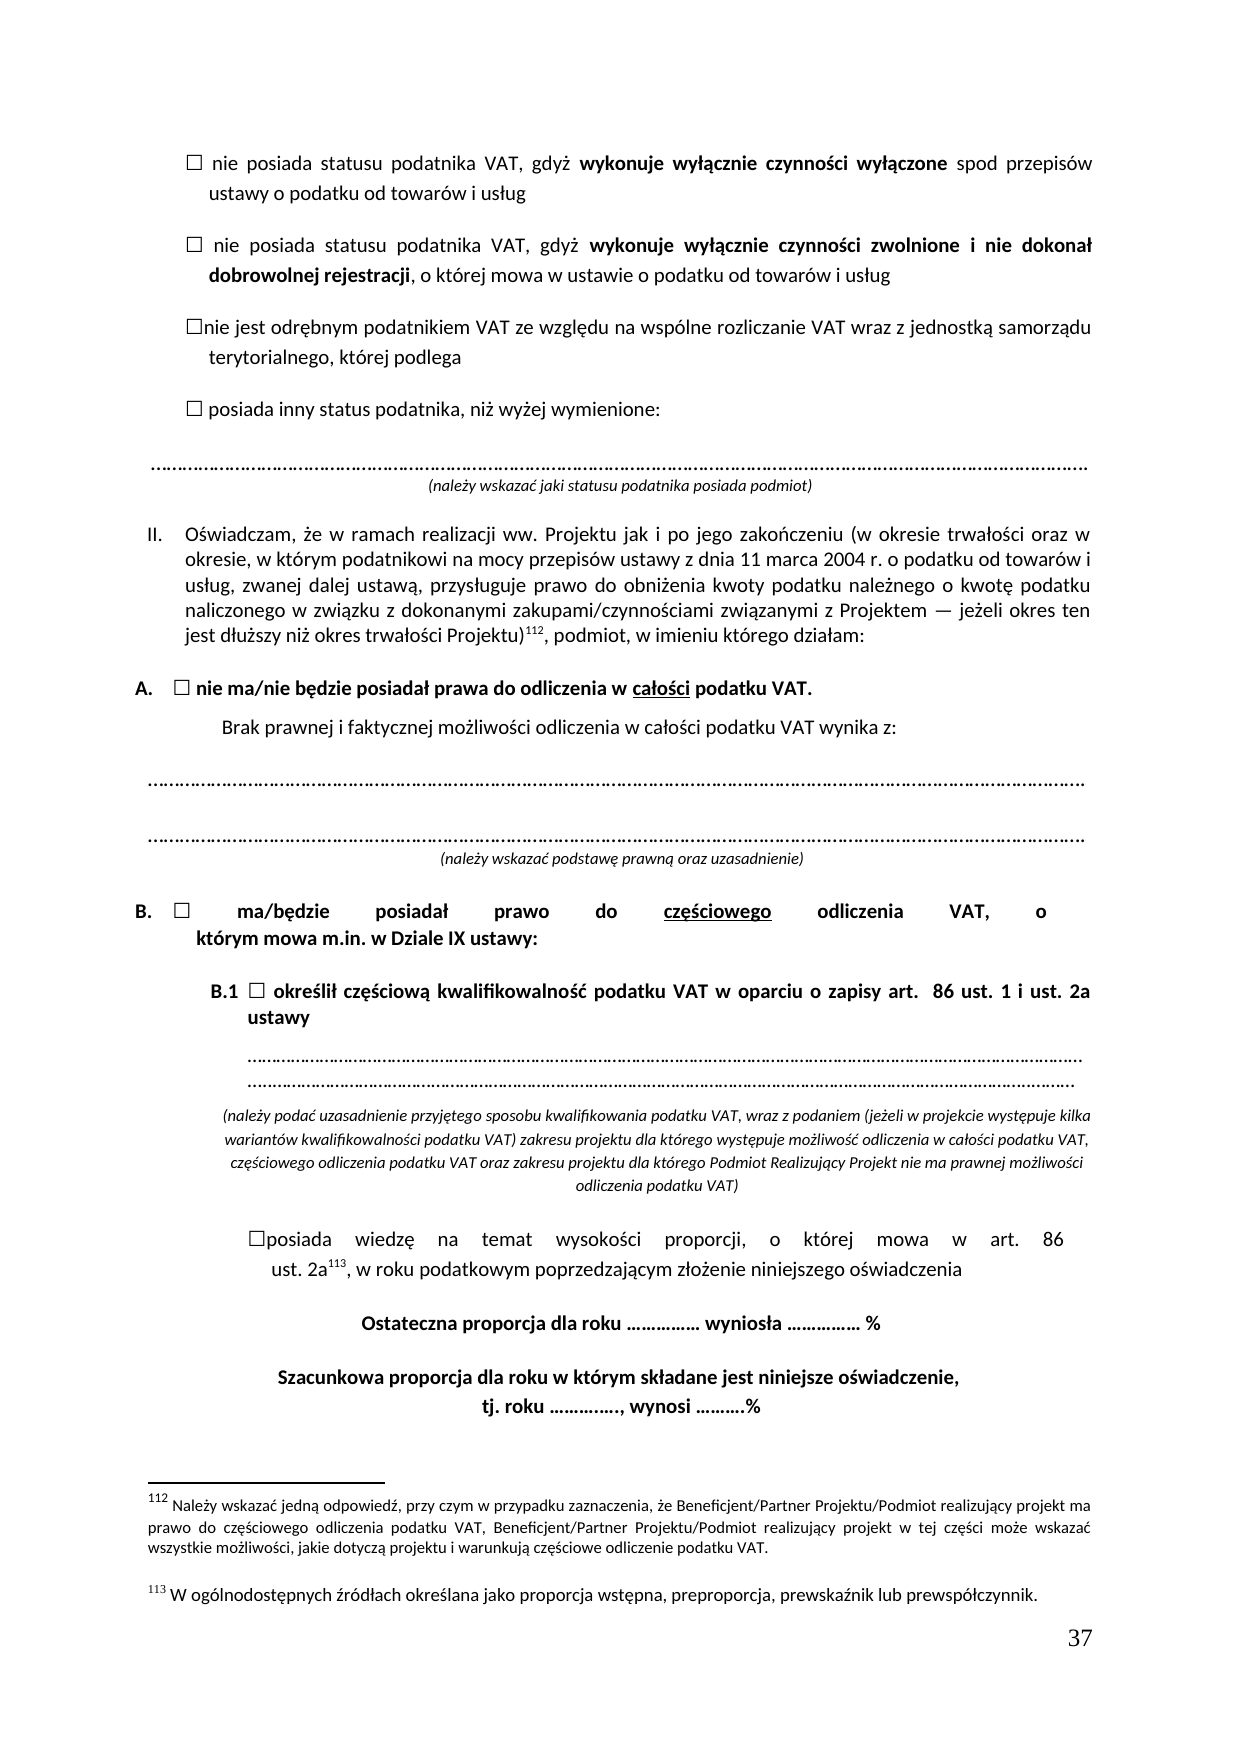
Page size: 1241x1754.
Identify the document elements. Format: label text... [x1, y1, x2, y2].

text posiada wiedzę na temat wysokości proporcji, o której mowa w art. 86 ust. 2a, w roku podatkowym poprzedzającym złożenie niniejszego oświadczenia [247, 1224, 1092, 1281]
text (należy podać uzasadnienie przyjętego sposobu kwalifikowania podatku VAT, wraz z podaniem (jeżeli w projekcie występuje kilka wariantów kwalifikowalności podatku VAT) zakresu projektu dla którego występuje możliwość odliczenia w całości podatku VAT, częściowego odliczenia podatku VAT oraz zakresu projektu dla którego Podmiot Realizujący Projekt nie ma prawnej możliwości odliczenia podatku VAT) [221, 1105, 1092, 1196]
text (należy wskazać podstawę prawną oraz uzasadnienie) [148, 848, 1092, 868]
text ……………………………………………………………………………………………………………………………………………………………. [148, 764, 1092, 792]
list ☐ ma/będzie posiadał prawo do częściowego odliczenia VAT, o którym mowa m.in. w Dziale IX ustawy: [135, 896, 1092, 950]
text ☐nie jest odrębnym podatnikiem VAT ze względu na wspólne rozliczanie VAT wraz z jednostką samorządu terytorialnego, której podlega [185, 312, 1092, 370]
text ☐ posiada inny status podatnika, niż wyżej wymienione: [185, 394, 1092, 423]
text Szacunkowa proporcja dla roku w którym składane jest niniejsze oświadczenie, tj. roku ……….…., wynosi ……….% [150, 1364, 1092, 1419]
text ……………………………………………………………………………………………………………………………………………………………. [148, 820, 1092, 848]
list określił częściową kwalifikowalność podatku VAT w oparciu o zapisy art. 86 ust. 1 i ust. 2a ustawy [210, 976, 1092, 1029]
list ☐ nie ma/nie będzie posiadał prawa do odliczenia w całości podatku VAT. [135, 673, 1092, 702]
text Brak prawnej i faktycznej możliwości odliczenia w całości podatku VAT wynika z: [222, 714, 1092, 739]
text Ostateczna proporcja dla roku …………… wyniosła …………… % [150, 1310, 1092, 1336]
text ☐ nie posiada statusu podatnika VAT, gdyż wykonuje wyłącznie czynności zwolnione i nie dokonał dobrowolnej rejestracji, o której mowa w ustawie o podatku od towarów i usług [185, 230, 1092, 287]
text ……………………………………………………………………………………………………………………………………………………………..…………………………………………………………………………………………………………………………………………..……… [247, 1042, 1092, 1093]
list Oświadczam, że w ramach realizacji ww. Projektu jak i po jego zakończeniu (w okresie trwałości oraz w okresie, w którym podatnikowi na mocy przepisów ustawy z dnia 11 marca 2004 r. o podatku od towarów i usług, zwanej dalej ustawą, przysługuje prawo do obniżenia kwoty podatku należnego o kwotę podatku naliczonego w związku z dokonanymi zakupami/czynnościami związanymi z Projektem — jeżeli okres ten jest dłuższy niż okres trwałości Projektu), podmiot, w imieniu którego działam: [162, 521, 1092, 648]
text ……………………………………………………………………………………………………………………………………………………………. (należy wskazać jaki statusu podatnika posiada podmiot) [148, 448, 1092, 496]
text ☐ nie posiada statusu podatnika VAT, gdyż wykonuje wyłącznie czynności wyłączone spod przepisów ustawy o podatku od towarów i usług [185, 148, 1092, 205]
